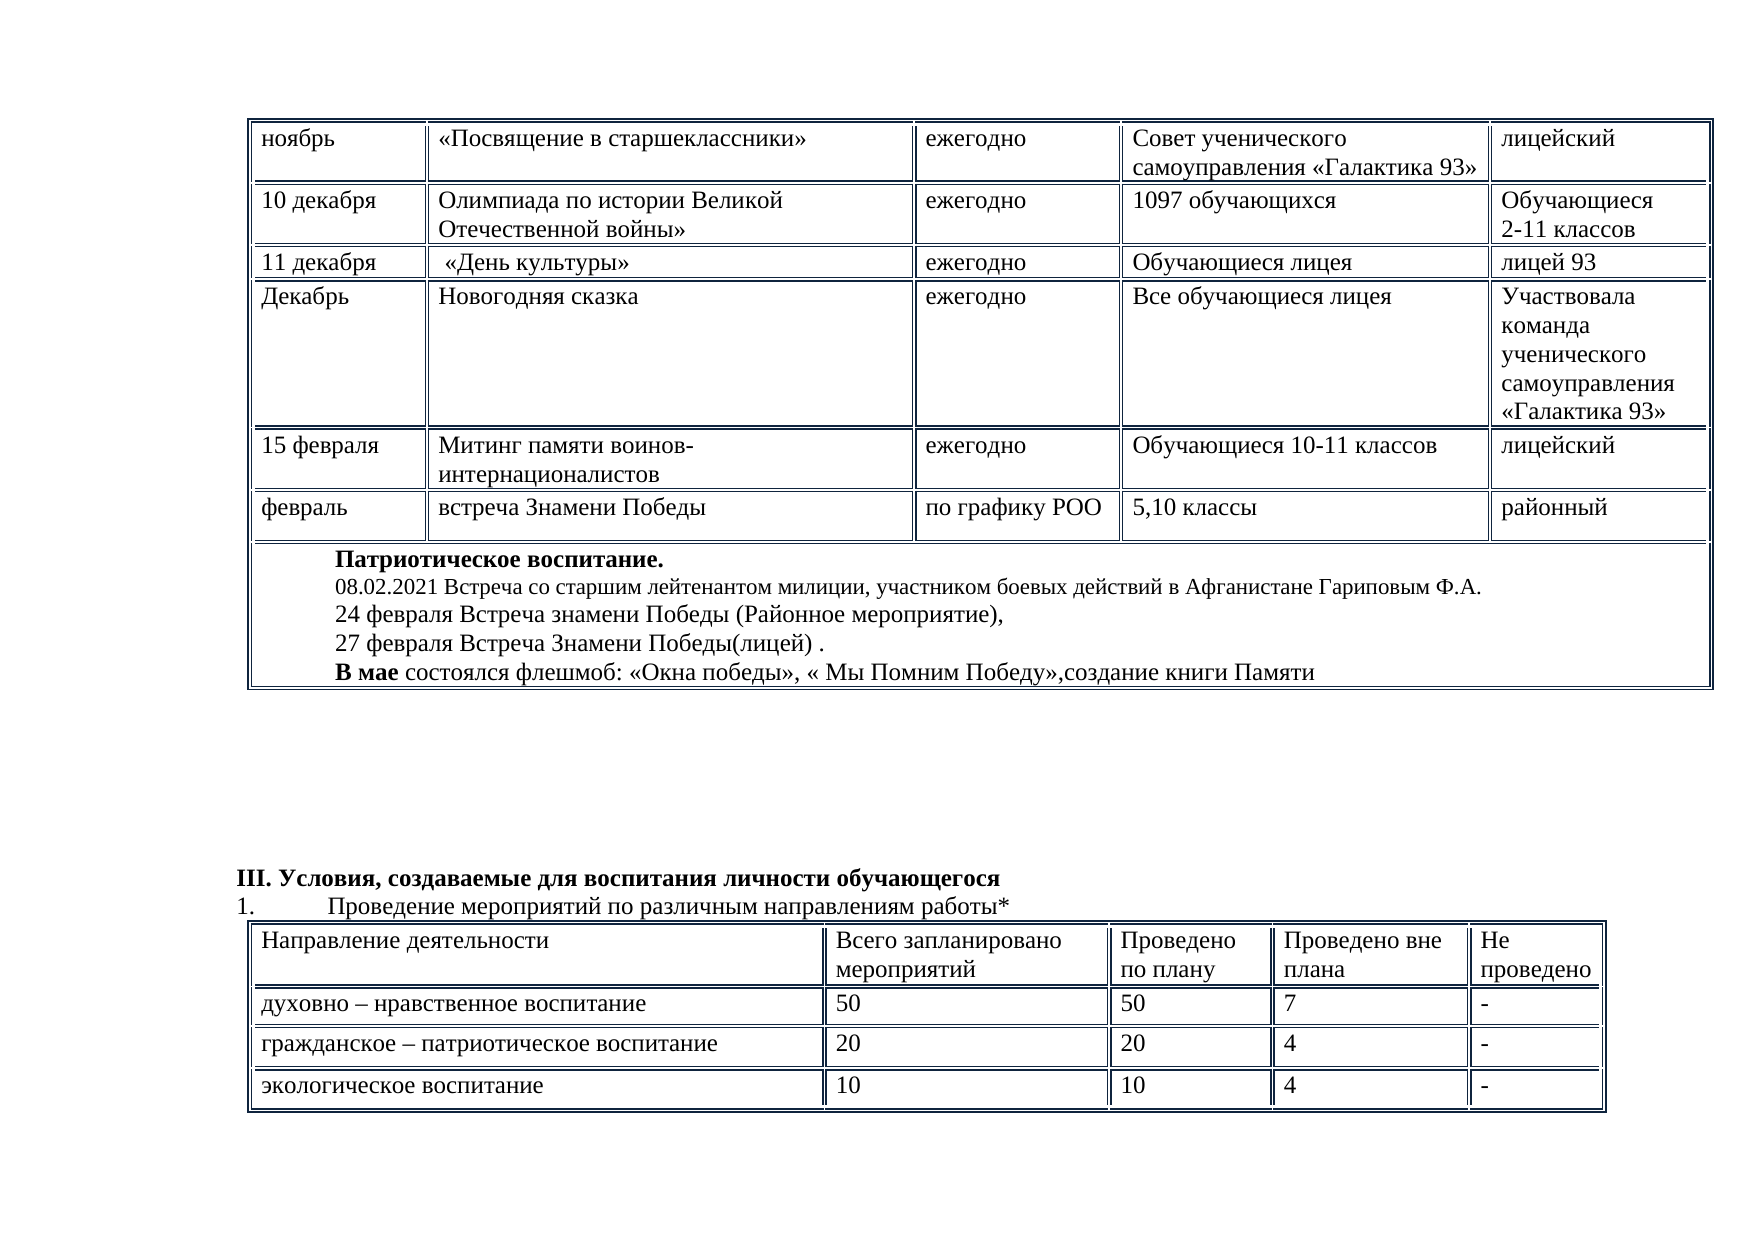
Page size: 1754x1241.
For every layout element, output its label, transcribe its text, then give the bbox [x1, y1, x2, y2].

table_cell ежегодно [917, 247, 1119, 277]
table_cell лицейский [1490, 425, 1712, 487]
table_cell Новогодняя сказка [429, 282, 912, 425]
table_cell 10 декабря [250, 180, 427, 242]
table_cell 4 [1273, 1066, 1469, 1108]
table_cell Обучающиеся лицея [1123, 247, 1488, 277]
table_cell 15 февраля [250, 425, 427, 487]
table_cell Патриотическое воспитание. 08.02.2021 Встреча со старшим лейтенантом милиции, участником боевых действий в Афганистане Гариповым Ф.А. 24 февраля Встреча знамени Победы (Районное мероприятие), 27 февраля Встреча Знамени Победы(лицей) . В мае состоялся флешмоб: «Окна победы», « Мы Помним Победу»,создание книги Памяти [250, 540, 1712, 686]
table_cell Участвовала команда ученического самоуправления «Галактика 93» [1490, 277, 1712, 425]
table_cell духовно – нравственное воспитание [250, 984, 824, 1024]
table_cell 4 [1275, 1028, 1467, 1066]
table_cell Олимпиада по истории Великой Отечественной войны» [429, 185, 912, 242]
table_cell - [1469, 1024, 1604, 1066]
table_cell «День культуры» [429, 247, 912, 277]
table_cell «Посвящение в старшеклассники» [427, 120, 914, 180]
list Проведение мероприятий по различным направлениям работы* [236, 891, 1665, 920]
table_cell 5,10 классы [1123, 492, 1488, 539]
table_cell 10 [1109, 1066, 1272, 1108]
table_header Всего запланировано мероприятий [824, 922, 1109, 984]
table_cell экологическое воспитание [250, 1066, 824, 1108]
table_cell районный [1490, 488, 1712, 539]
table_cell Обучающиеся 10-11 классов [1123, 430, 1488, 487]
table_cell 20 [827, 1028, 1107, 1066]
table_cell ежегодно [917, 430, 1119, 487]
table_cell 50 [827, 989, 1107, 1024]
table_cell - [1469, 984, 1604, 1024]
table_cell Декабрь [250, 277, 427, 425]
table_cell лицейский [1490, 122, 1709, 180]
table_cell ежегодно [917, 282, 1119, 425]
table_header Направление деятельности [252, 925, 824, 984]
table_cell 20 [1112, 1028, 1270, 1066]
table_cell гражданское – патриотическое воспитание [250, 1024, 824, 1066]
table_header Проведено по плану [1109, 922, 1272, 984]
table_cell ежегодно [917, 185, 1119, 242]
table_cell Все обучающиеся лицея [1123, 282, 1488, 425]
table_cell лицей 93 [1490, 243, 1712, 277]
table_header Проведено вне плана [1273, 922, 1469, 984]
table_cell по графику РОО [917, 492, 1119, 539]
table_cell 50 [1112, 989, 1270, 1024]
table_cell - [1469, 1066, 1604, 1108]
table_header Не проведено [1469, 922, 1604, 984]
table_cell ноябрь [250, 120, 427, 180]
table_cell 11 декабря [250, 243, 427, 277]
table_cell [1121, 120, 1490, 180]
table_cell 7 [1275, 989, 1467, 1024]
table_cell Обучающиеся 2-11 классов [1490, 180, 1712, 242]
table_cell Митинг памяти воинов-интернационалистов [429, 430, 912, 487]
table_cell 1097 обучающихся [1123, 185, 1488, 242]
text III. Условия, создаваемые для воспитания личности обучающегося [236, 863, 1665, 891]
table_cell ежегодно [914, 120, 1121, 180]
table_cell встреча Знамени Победы [429, 492, 912, 539]
table_cell 10 [824, 1066, 1109, 1108]
table_cell февраль [250, 488, 427, 539]
